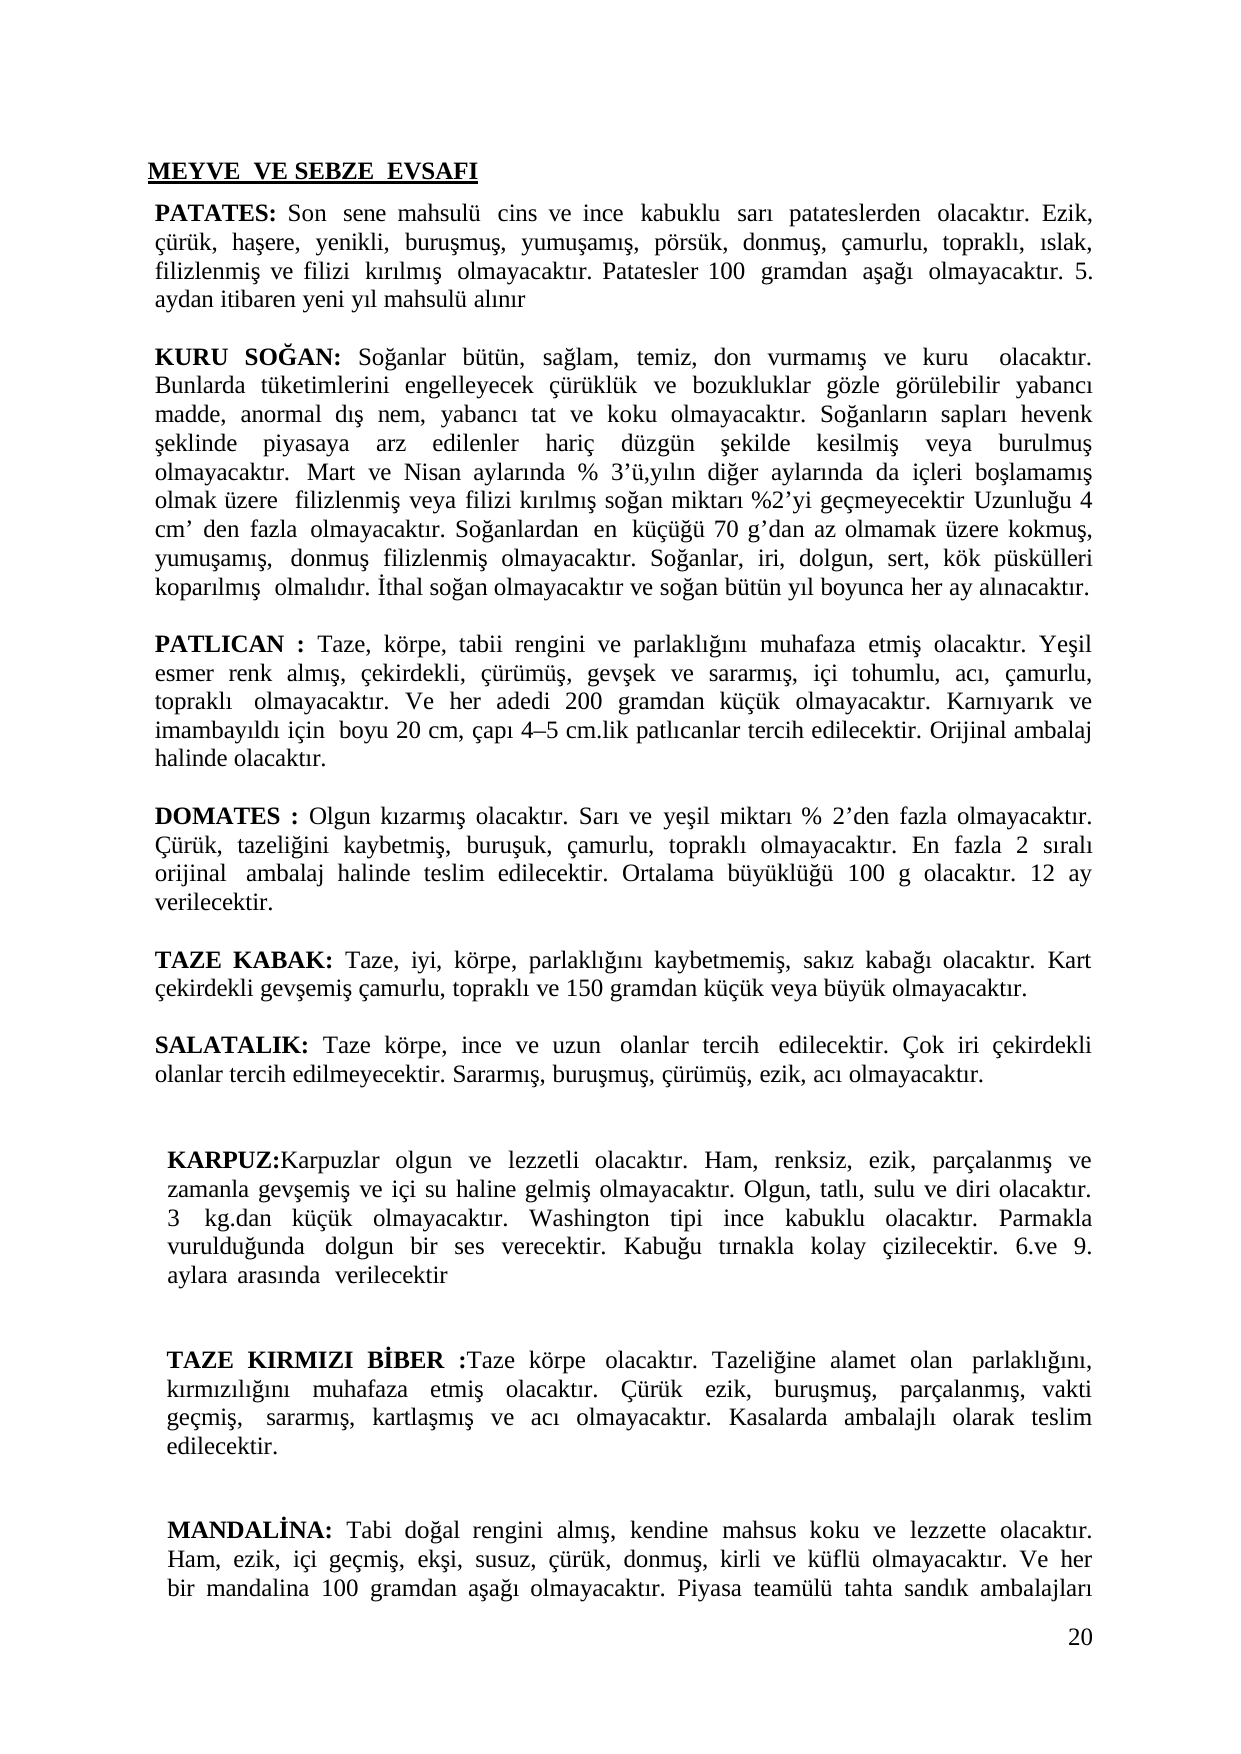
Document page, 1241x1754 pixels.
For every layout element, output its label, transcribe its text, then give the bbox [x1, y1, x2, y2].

text PATLICAN : Taze, körpe, tabii rengini ve parlaklığını muhafaza etmiş olacaktır. Yeşil esmer renk almış, çekirdekli, çürümüş, gevşek ve sararmış, içi tohumlu, acı, çamurlu, topraklı olmayacaktır. Ve her adedi 200 gramdan küçük olmayacaktır. Karnıyarık ve imambayıldı için boyu 20 cm, çapı 4–5 cm.lik patlıcanlar tercih edilecektir. Orijinal ambalaj halinde olacaktır. [154, 629, 1093, 772]
text SALATALIK: Taze körpe, ince ve uzun olanlar tercih edilecektir. Çok iri çekirdekli olanlar tercih edilmeyecektir. Sararmış, buruşmuş, çürümüş, ezik, acı olmayacaktır. [154, 1031, 1093, 1088]
subtitle MEYVE VE SEBZE EVSAFI [147, 156, 1105, 184]
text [167, 1516, 1093, 1602]
text DOMATES : Olgun kızarmış olacaktır. Sarı ve yeşil miktarı % 2’den fazla olmayacaktır. Çürük, tazeliğini kaybetmiş, buruşuk, çamurlu, topraklı olmayacaktır. En fazla 2 sıralı orijinal ambalaj halinde teslim edilecektir. Ortalama büyüklüğü 100 g olacaktır. 12 ay verilecektir. [154, 801, 1093, 916]
text TAZE KIRMIZI BİBER :Taze körpe olacaktır. Tazeliğine alamet olan parlaklığını, kırmızılığını muhafaza etmiş olacaktır. Çürük ezik, buruşmuş, parçalanmış, vakti geçmiş, sararmış, kartlaşmış ve acı olmayacaktır. Kasalarda ambalajlı olarak teslim edilecektir. [166, 1345, 1092, 1460]
text KURU SOĞAN: Soğanlar bütün, sağlam, temiz, don vurmamış ve kuru olacaktır. Bunlarda tüketimlerini engelleyecek çürüklük ve bozukluklar gözle görülebilir yabancı madde, anormal dış nem, yabancı tat ve koku olmayacaktır. Soğanların sapları hevenk şeklinde piyasaya arz edilenler hariç düzgün şekilde kesilmiş veya burulmuş olmayacaktır. Mart ve Nisan aylarında % 3’ü,yılın diğer aylarında da içleri boşlamamış olmak üzere filizlenmiş veya filizi kırılmış soğan miktarı %2’yi geçmeyecektir Uzunluğu 4 cm’ den fazla olmayacaktır. Soğanlardan en küçüğü 70 g’dan az olmamak üzere kokmuş, yumuşamış, donmuş filizlenmiş olmayacaktır. Soğanlar, iri, dolgun, sert, kök püskülleri koparılmış olmalıdır. İthal soğan olmayacaktır ve soğan bütün yıl boyunca her ay alınacaktır. [154, 342, 1093, 601]
text PATATES: Son sene mahsulü cins ve ince kabuklu sarı patateslerden olacaktır. Ezik, çürük, haşere, yenikli, buruşmuş, yumuşamış, pörsük, donmuş, çamurlu, topraklı, ıslak, filizlenmiş ve filizi kırılmış olmayacaktır. Patatesler 100 gramdan aşağı olmayacaktır. 5. aydan itibaren yeni yıl mahsulü alınır [154, 198, 1093, 313]
text KARPUZ:Karpuzlar olgun ve lezzetli olacaktır. Ham, renksiz, ezik, parçalanmış ve zamanla gevşemiş ve içi su haline gelmiş olmayacaktır. Olgun, tatlı, sulu ve diri olacaktır. 3 kg.dan küçük olmayacaktır. Washington tipi ince kabuklu olacaktır. Parmakla vurulduğunda dolgun bir ses verecektir. Kabuğu tırnakla kolay çizilecektir. 6.ve 9. aylara arasında verilecektir [167, 1145, 1093, 1289]
text TAZE KABAK: Taze, iyi, körpe, parlaklığını kaybetmemiş, sakız kabağı olacaktır. Kart çekirdekli gevşemiş çamurlu, topraklı ve 150 gramdan küçük veya büyük olmayacaktır. [154, 945, 1092, 1002]
